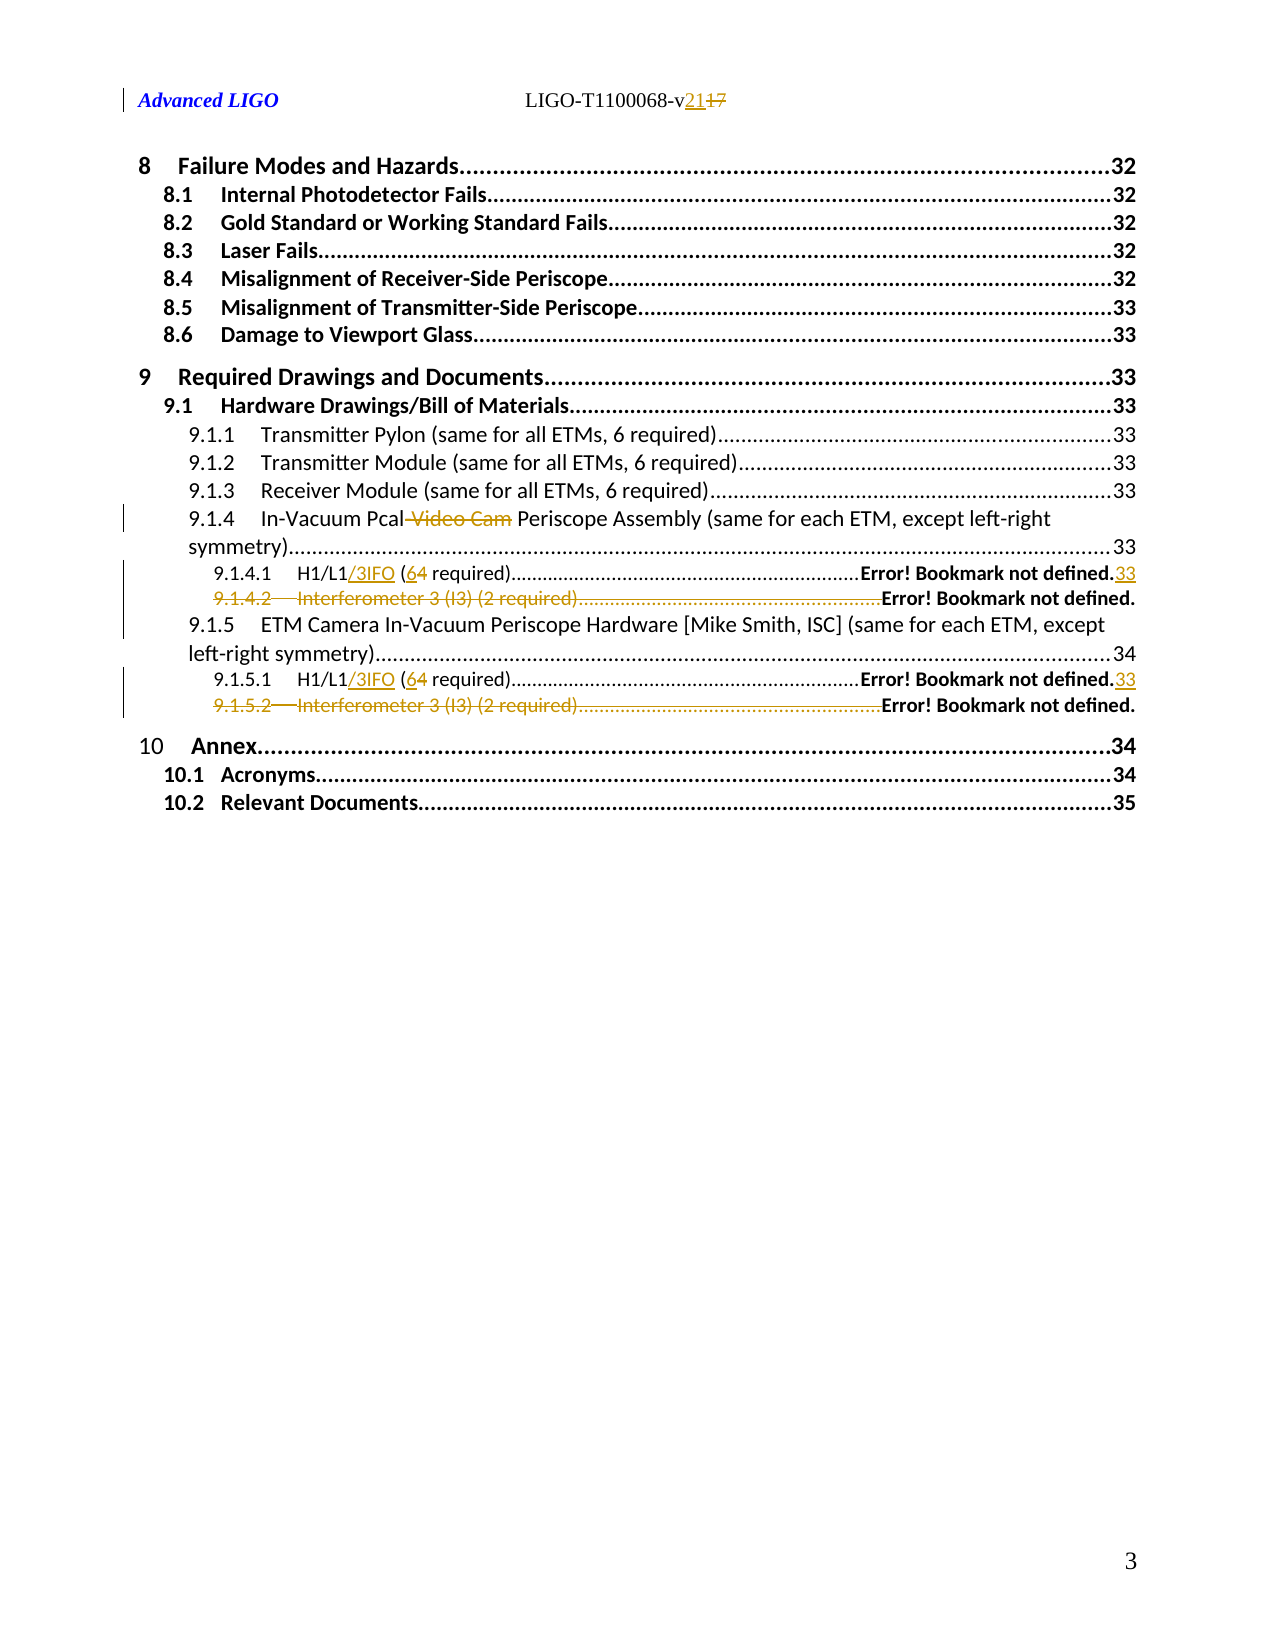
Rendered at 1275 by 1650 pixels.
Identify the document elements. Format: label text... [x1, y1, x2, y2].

text 9.1.2 Transmitter Module (same for all ETMs, 6 required) 33 [188, 448, 1137, 476]
text Error! Bookmark not defined. [213, 585, 1137, 611]
text 10 Annex 34 [138, 730, 1137, 761]
text 10.1 Acronyms 34 [163, 761, 1137, 788]
text 8 Failure Modes and Hazards 32 [138, 150, 1137, 181]
text 9.1.5.1 H1/L1 ( required) Error! Bookmark not defined. [213, 667, 1137, 692]
text 9.1.4 In-Vacuum Pcal Periscope Assembly (same for each ETM, except left-right symmetry) 33 [188, 504, 1137, 560]
text 8.4 Misalignment of Receiver-Side Periscope 32 [163, 264, 1137, 293]
text 9.1.3 Receiver Module (same for all ETMs, 6 required) 33 [188, 476, 1137, 504]
text 9.1.1 Transmitter Pylon (same for all ETMs, 6 required) 33 [188, 420, 1137, 448]
text 8.1 Internal Photodetector Fails 32 [163, 181, 1137, 208]
text 10.2 Relevant Documents 35 [163, 788, 1137, 817]
text 9.1.4.1 H1/L1 ( required) Error! Bookmark not defined. [213, 560, 1137, 585]
text 8.3 Laser Fails 32 [163, 237, 1137, 264]
text 9 Required Drawings and Documents 33 [138, 361, 1137, 392]
text 8.5 Misalignment of Transmitter-Side Periscope 33 [163, 293, 1137, 321]
text 8.6 Damage to Viewport Glass 33 [163, 321, 1137, 349]
text Error! Bookmark not defined. [213, 692, 1137, 717]
text 8.2 Gold Standard or Working Standard Fails 32 [163, 208, 1137, 237]
text 9.1 Hardware Drawings/Bill of Materials 33 [163, 392, 1137, 420]
text 9.1.5 ETM Camera In-Vacuum Periscope Hardware [Mike Smith, ISC] (same for each ETM, except left-right symmetry) 34 [188, 611, 1137, 667]
